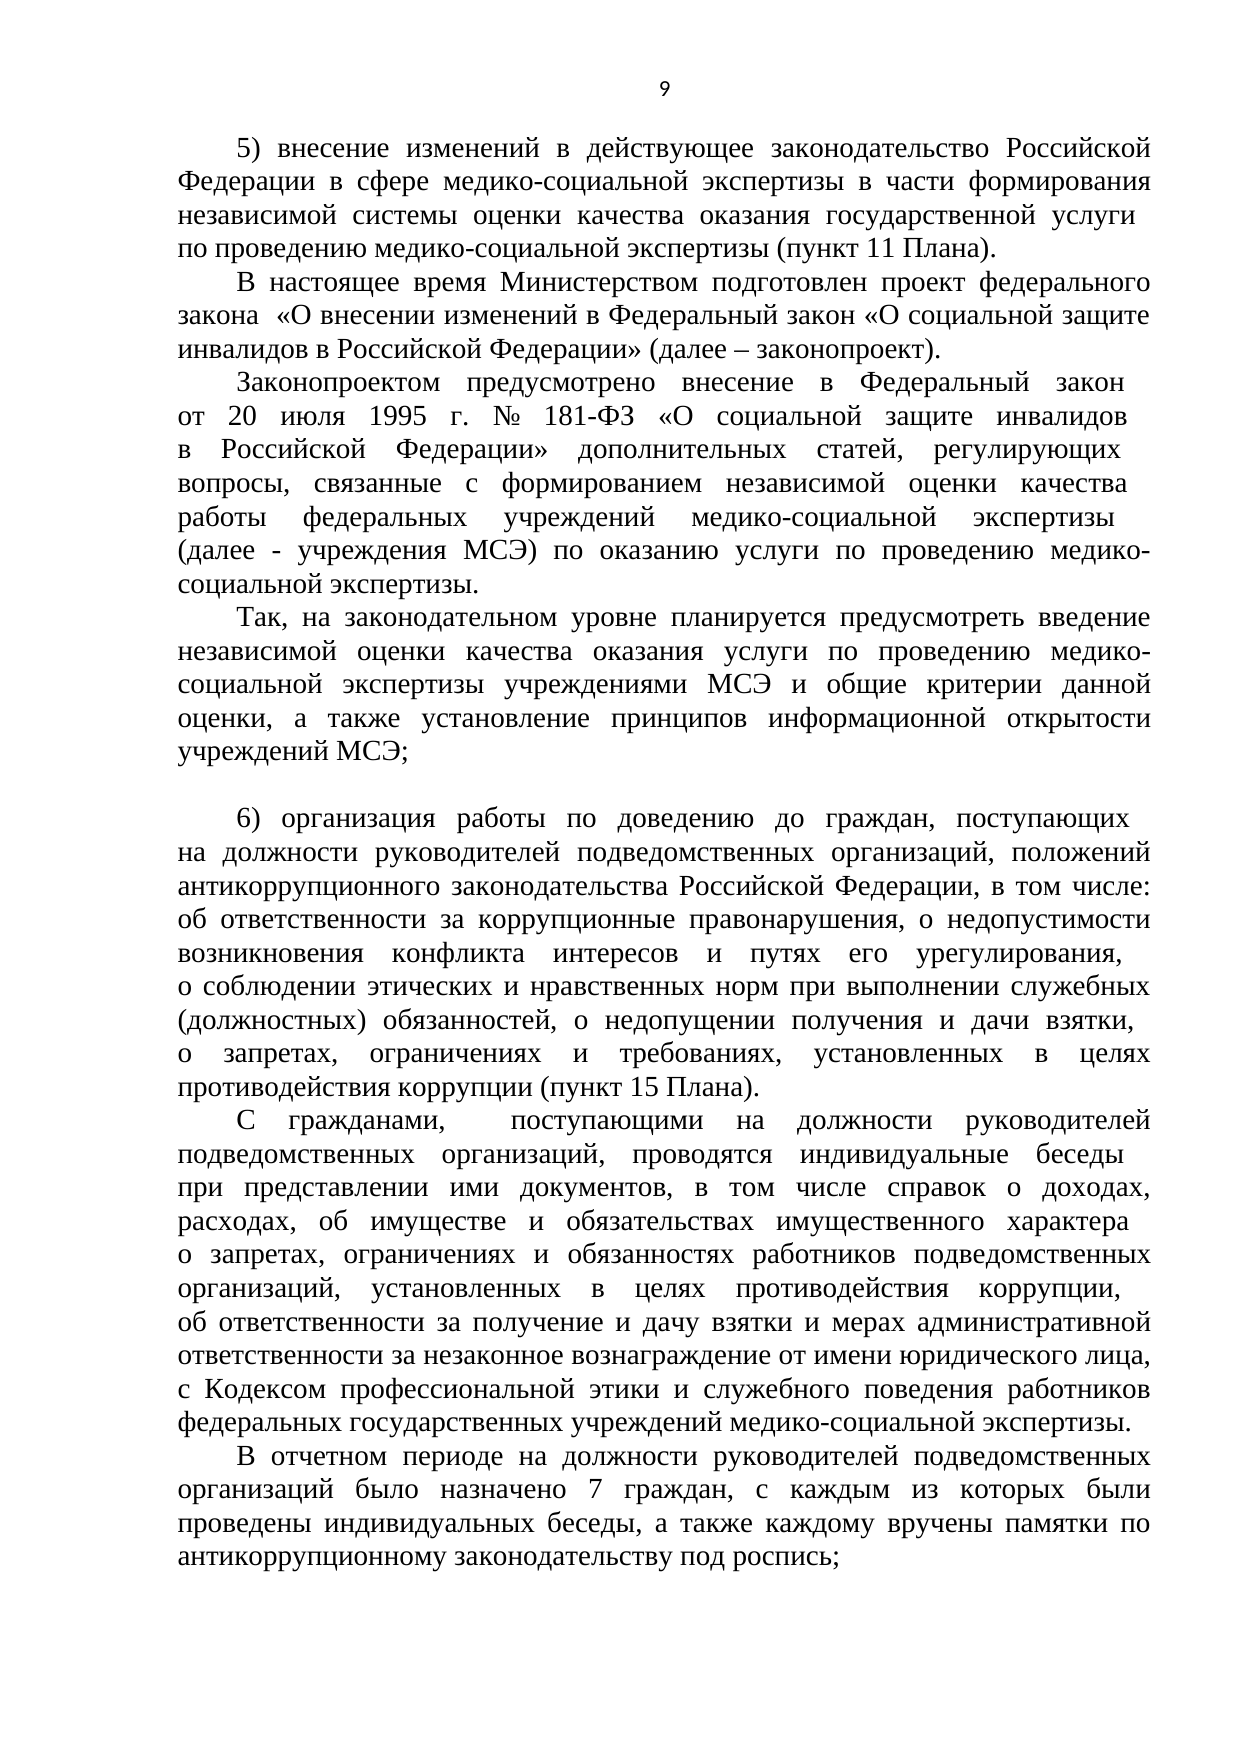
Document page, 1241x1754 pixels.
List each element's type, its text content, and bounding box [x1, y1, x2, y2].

text Так, на законодательном уровне планируется предусмотреть введение независимой оценки качества оказания услуги по проведению медико-социальной экспертизы учреждениями МСЭ и общие критерии данной оценки, а также установление принципов информационной открытости учреждений МСЭ; [177, 599, 1152, 767]
text В отчетном периоде на должности руководителей подведомственных организаций было назначено 7 граждан, с каждым из которых были проведены индивидуальных беседы, а также каждому вручены памятки по антикоррупционному законодательству под роспись; [177, 1438, 1152, 1572]
text 5) внесение изменений в действующее законодательство Российской Федерации в сфере медико-социальной экспертизы в части формирования независимой системы оценки качества оказания государственной услуги по проведению медико-социальной экспертизы (пункт 11 Плана). [177, 130, 1152, 264]
text С гражданами, поступающими на должности руководителей подведомственных организаций, проводятся индивидуальные беседы при представлении ими документов, в том числе справок о доходах, расходах, об имуществе и обязательствах имущественного характера о запретах, ограничениях и обязанностях работников подведомственных организаций, установленных в целях противодействия коррупции, об ответственности за получение и дачу взятки и мерах административной ответственности за незаконное вознаграждение от имени юридического лица, с Кодексом профессиональной этики и служебного поведения работников федеральных государственных учреждений медико-социальной экспертизы. [177, 1102, 1152, 1438]
text В настоящее время Министерством подготовлен проект федерального закона «О внесении изменений в Федеральный закон «О социальной защите инвалидов в Российской Федерации» (далее – законопроект). [177, 264, 1152, 364]
text Законопроектом предусмотрено внесение в Федеральный закон от 20 июля 1995 г. № 181-ФЗ «О социальной защите инвалидов в Российской Федерации» дополнительных статей, регулирующих вопросы, связанные с формированием независимой оценки качества работы федеральных учреждений медико-социальной экспертизы (далее - учреждения МСЭ) по оказанию услуги по проведению медико-социальной экспертизы. [177, 364, 1152, 599]
text 6) организация работы по доведению до граждан, поступающих на должности руководителей подведомственных организаций, положений антикоррупционного законодательства Российской Федерации, в том числе: об ответственности за коррупционные правонарушения, о недопустимости возникновения конфликта интересов и путях его урегулирования, о соблюдении этических и нравственных норм при выполнении служебных (должностных) обязанностей, о недопущении получения и дачи взятки, о запретах, ограничениях и требованиях, установленных в целях противодействия коррупции (пункт 15 Плана). [177, 801, 1152, 1102]
